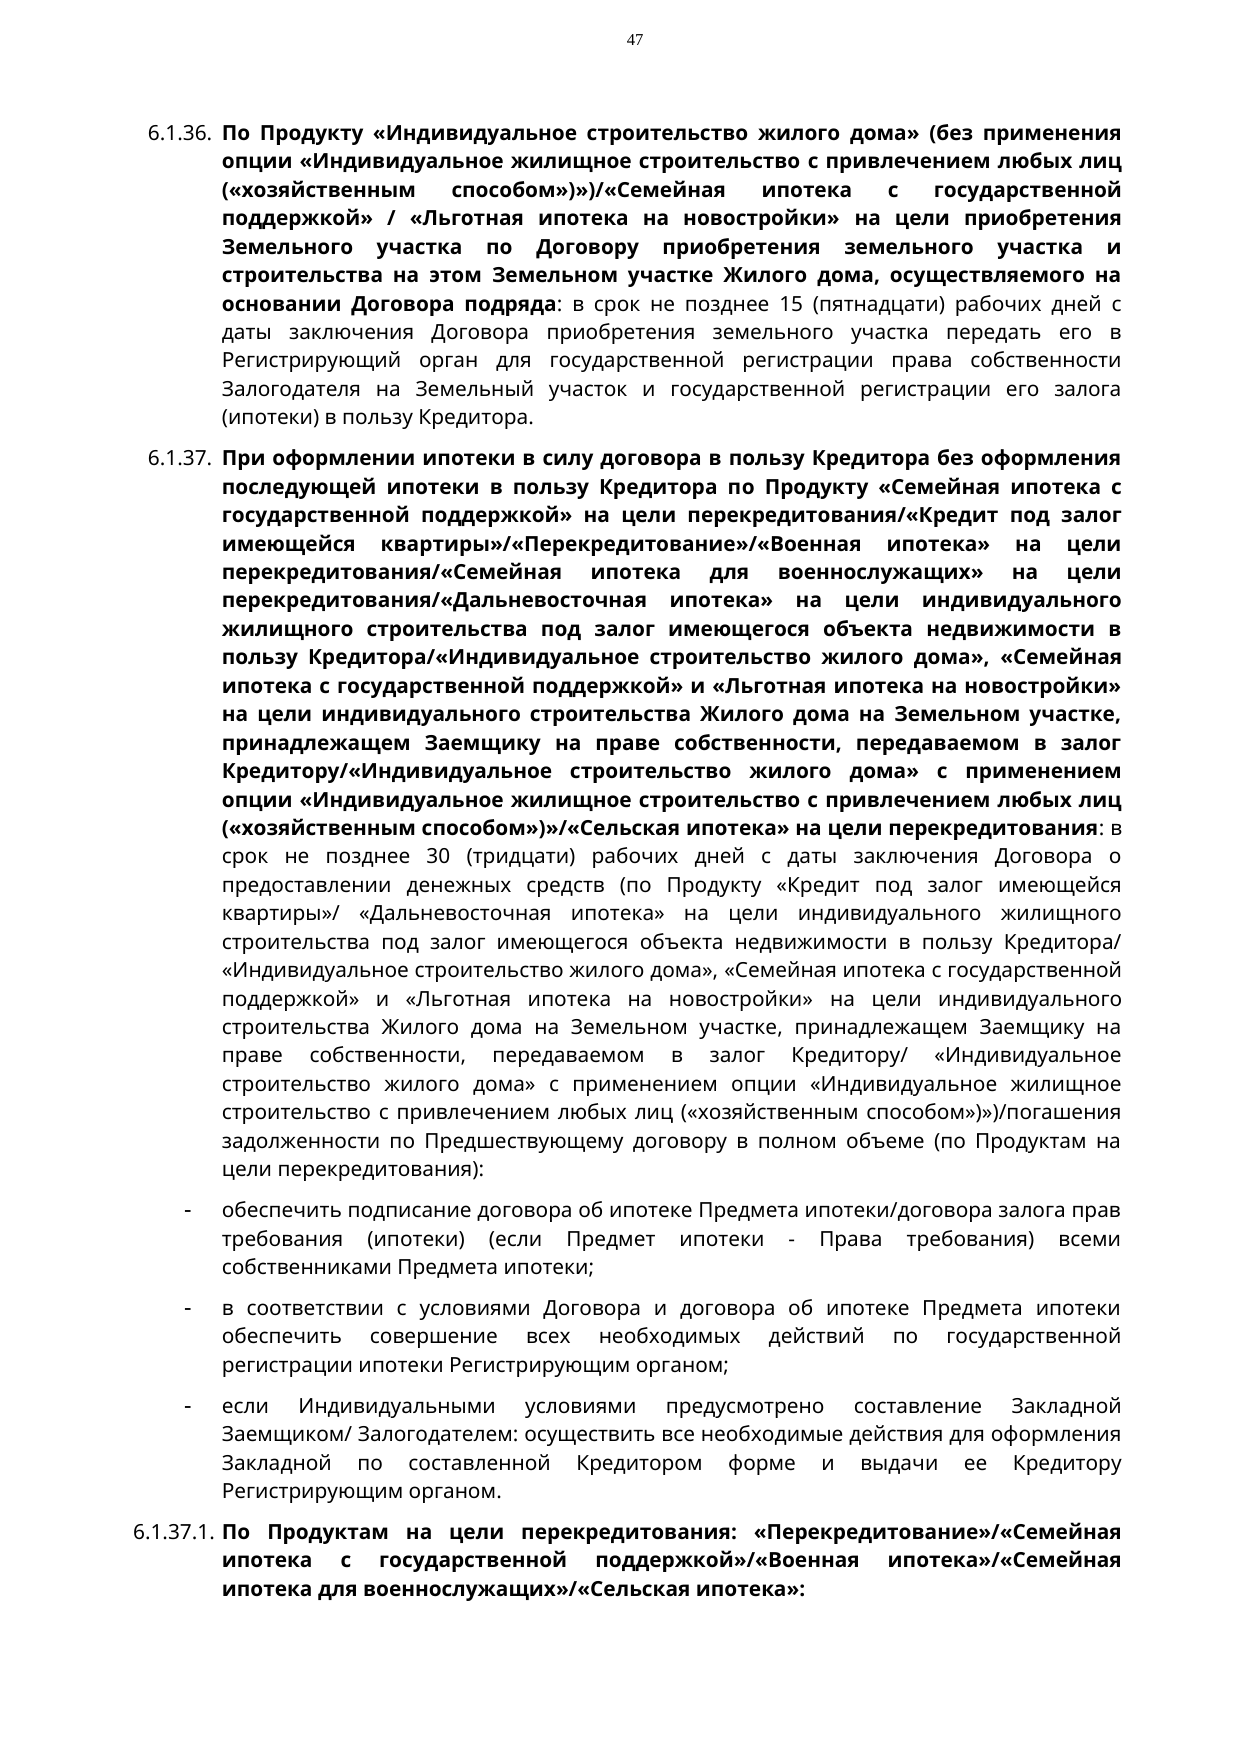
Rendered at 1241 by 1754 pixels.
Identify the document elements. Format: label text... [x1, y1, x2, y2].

list По Продуктам на цели перекредитования: «Перекредитование»/«Семейная ипотека с государственной поддержкой»/«Военная ипотека»/«Семейная ипотека для военнослужащих»/«Сельская ипотека»: [133, 1517, 1122, 1602]
list обеспечить подписание договора об ипотеке Предмета ипотеки/договора залога прав требования (ипотеки) (если Предмет ипотеки - Права требования) всеми собственниками Предмета ипотеки; [184, 1195, 1122, 1281]
list в соответствии с условиями Договора и договора об ипотеке Предмета ипотеки обеспечить совершение всех необходимых действий по государственной регистрации ипотеки Регистрирующим органом; [184, 1293, 1122, 1378]
list При оформлении ипотеки в силу договора в пользу Кредитора без оформления последующей ипотеки в пользу Кредитора по Продукту «Семейная ипотека с государственной поддержкой» на цели перекредитования/«Кредит под залог имеющейся квартиры»/«Перекредитование»/«Военная ипотека» на цели перекредитования/«Семейная ипотека для военнослужащих» на цели перекредитования/«Дальневосточная ипотека» на цели индивидуального жилищного строительства под залог имеющегося объекта недвижимости в пользу Кредитора/«Индивидуальное строительство жилого дома», «Семейная ипотека с государственной поддержкой» и «Льготная ипотека на новостройки» на цели индивидуального строительства Жилого дома на Земельном участке, принадлежащем Заемщику на праве собственности, передаваемом в залог Кредитору/«Индивидуальное строительство жилого дома» с применением опции «Индивидуальное жилищное строительство с привлечением любых лиц («хозяйственным способом»)»/«Сельская ипотека» на цели перекредитования: в срок не позднее 30 (тридцати) рабочих дней с даты заключения Договора о предоставлении денежных средств (по Продукту «Кредит под залог имеющейся квартиры»/ «Дальневосточная ипотека» на цели индивидуального жилищного строительства под залог имеющегося объекта недвижимости в пользу Кредитора/ «Индивидуальное строительство жилого дома», «Семейная ипотека с государственной поддержкой» и «Льготная ипотека на новостройки» на цели индивидуального строительства Жилого дома на Земельном участке, принадлежащем Заемщику на праве собственности, передаваемом в залог Кредитору/ «Индивидуальное строительство жилого дома» с применением опции «Индивидуальное жилищное строительство с привлечением любых лиц («хозяйственным способом»)»)/погашения задолженности по Предшествующему договору в полном объеме (по Продуктам на цели перекредитования): [148, 443, 1122, 1183]
list если Индивидуальными условиями предусмотрено составление Закладной Заемщиком/ Залогодателем: осуществить все необходимые действия для оформления Закладной по составленной Кредитором форме и выдачи ее Кредитору Регистрирующим органом. [184, 1391, 1122, 1505]
list По Продукту «Индивидуальное строительство жилого дома» (без применения опции «Индивидуальное жилищное строительство с привлечением любых лиц («хозяйственным способом»)»)/«Семейная ипотека с государственной поддержкой» / «Льготная ипотека на новостройки» на цели приобретения Земельного участка по Договору приобретения земельного участка и строительства на этом Земельном участке Жилого дома, осуществляемого на основании Договора подряда: в срок не позднее 15 (пятнадцати) рабочих дней с даты заключения Договора приобретения земельного участка передать его в Регистрирующий орган для государственной регистрации права собственности Залогодателя на Земельный участок и государственной регистрации его залога (ипотеки) в пользу Кредитора. [148, 118, 1122, 431]
